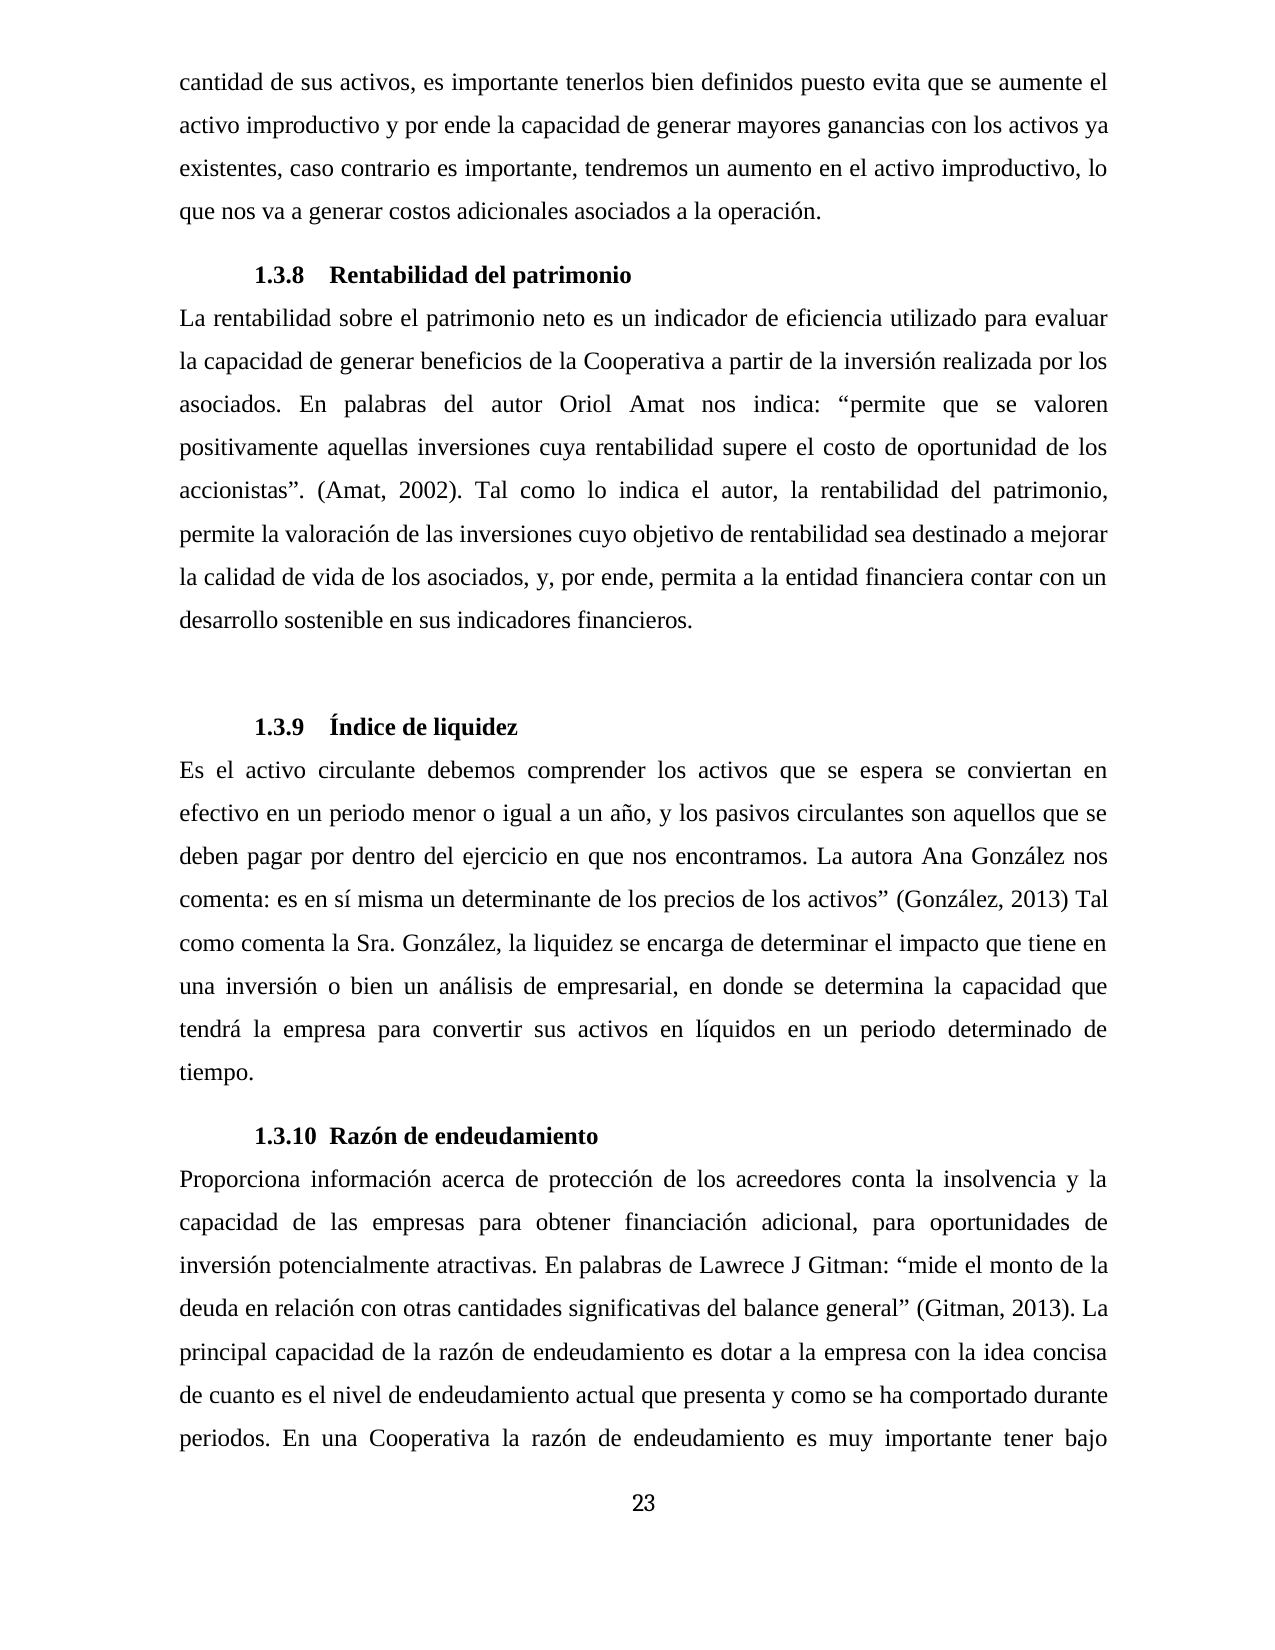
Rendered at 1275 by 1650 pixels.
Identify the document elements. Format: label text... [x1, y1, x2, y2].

subtitle 1.3.9 Índice de liquidez [254, 712, 1108, 741]
subtitle 1.3.10 Razón de endeudamiento [254, 1121, 1108, 1150]
text Es el activo circulante debemos comprender los activos que se espera se conviertan en efectivo en un periodo menor o igual a un año, y los pasivos circulantes son aquellos que se deben pagar por dentro del ejercicio en que nos encontramos. La autora Ana González nos comenta: es en sí misma un determinante de los precios de los activos” (González, 2013) Tal como comenta la Sra. González, la liquidez se encarga de determinar el impacto que tiene en una inversión o bien un análisis de empresarial, en donde se determina la capacidad que tendrá la empresa para convertir sus activos en líquidos en un periodo determinado de tiempo. [179, 755, 1108, 1086]
subtitle 1.3.8 Rentabilidad del patrimonio [254, 260, 1108, 289]
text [179, 67, 1108, 225]
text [179, 1164, 1108, 1452]
text La rentabilidad sobre el patrimonio neto es un indicador de eficiencia utilizado para evaluar la capacidad de generar beneficios de la Cooperativa a partir de la inversión realizada por los asociados. En palabras del autor Oriol Amat nos indica: “permite que se valoren positivamente aquellas inversiones cuya rentabilidad supere el costo de oportunidad de los accionistas”. (Amat, 2002). Tal como lo indica el autor, la rentabilidad del patrimonio, permite la valoración de las inversiones cuyo objetivo de rentabilidad sea destinado a mejorar la calidad de vida de los asociados, y, por ende, permita a la entidad financiera contar con un desarrollo sostenible en sus indicadores financieros. [179, 303, 1108, 634]
